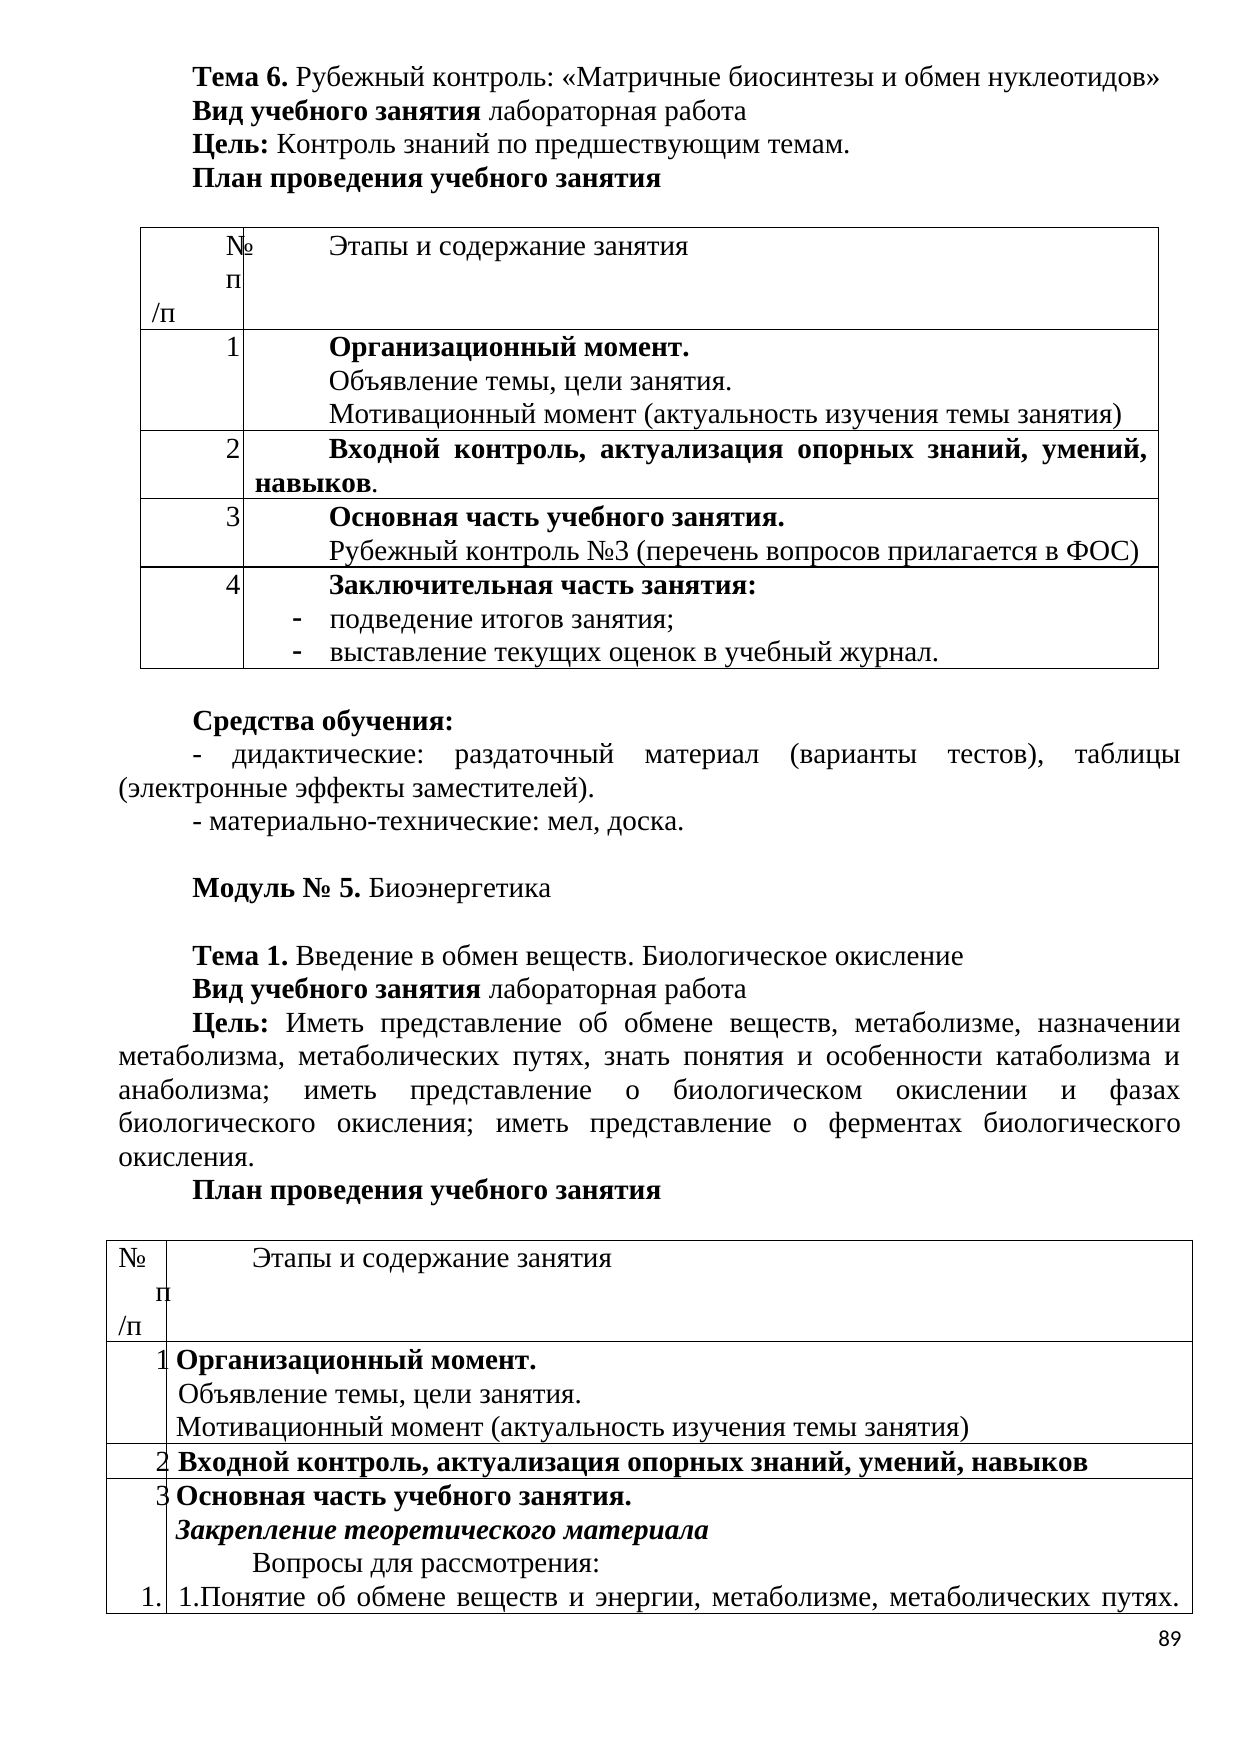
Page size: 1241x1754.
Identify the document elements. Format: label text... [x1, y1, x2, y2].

text Цель: Контроль знаний по предшествующим темам. [118, 126, 1181, 160]
table_cell 3 [107, 1479, 166, 1613]
table_cell Организационный момент. Объявление темы, цели занятия. Мотивационный момент (актуальность изучения темы занятия) [167, 1342, 1192, 1443]
table_cell Основная часть учебного занятия. Рубежный контроль №3 (перечень вопросов прилагается в ФОС) [244, 499, 1158, 566]
table_cell 3 [141, 499, 243, 566]
table_header Этапы и содержание занятия [167, 1241, 1192, 1341]
table_cell Входной контроль, актуализация опорных знаний, умений, навыков. [244, 431, 1158, 498]
table_cell 1 [141, 330, 243, 430]
text Тема 6. Рубежный контроль: «Матричные биосинтезы и обмен нуклеотидов» [118, 59, 1181, 93]
text Средства обучения: [118, 703, 1181, 736]
table_cell 2 [107, 1444, 166, 1477]
table_header Этапы и содержание занятия [244, 228, 1158, 328]
table_cell Входной контроль, актуализация опорных знаний, умений, навыков [167, 1444, 1192, 1477]
text Вид учебного занятия лабораторная работа [118, 93, 1181, 126]
table_header № п/п [141, 228, 243, 328]
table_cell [167, 1479, 1192, 1613]
text Вид учебного занятия лабораторная работа [118, 971, 1181, 1005]
text План проведения учебного занятия [118, 1172, 1181, 1206]
table_cell 4 [141, 568, 243, 668]
text Тема 1. Введение в обмен веществ. Биологическое окисление [118, 938, 1181, 971]
text Цель: Иметь представление об обмене веществ, метаболизме, назначении метаболизма, метаболических путях, знать понятия и особенности катаболизма и анаболизма; иметь представление о биологическом окислении и фазах биологического окисления; иметь представление о ферментах биологического окисления. [118, 1005, 1181, 1172]
table_header № п/п [107, 1241, 166, 1341]
table_cell Заключительная часть занятия: подведение итогов занятия; выставление текущих оценок в учебный журнал. [244, 568, 1158, 668]
table_cell 2 [141, 431, 243, 498]
text - материально-технические: мел, доска. [118, 803, 1181, 837]
table_cell Организационный момент. Объявление темы, цели занятия. Мотивационный момент (актуальность изучения темы занятия) [244, 330, 1158, 430]
text Модуль № 5. Биоэнергетика [118, 871, 1181, 904]
text План проведения учебного занятия [118, 160, 1181, 193]
table_cell 1 [107, 1342, 166, 1443]
text - дидактические: раздаточный материал (варианты тестов), таблицы (электронные эффекты заместителей). [118, 736, 1181, 803]
